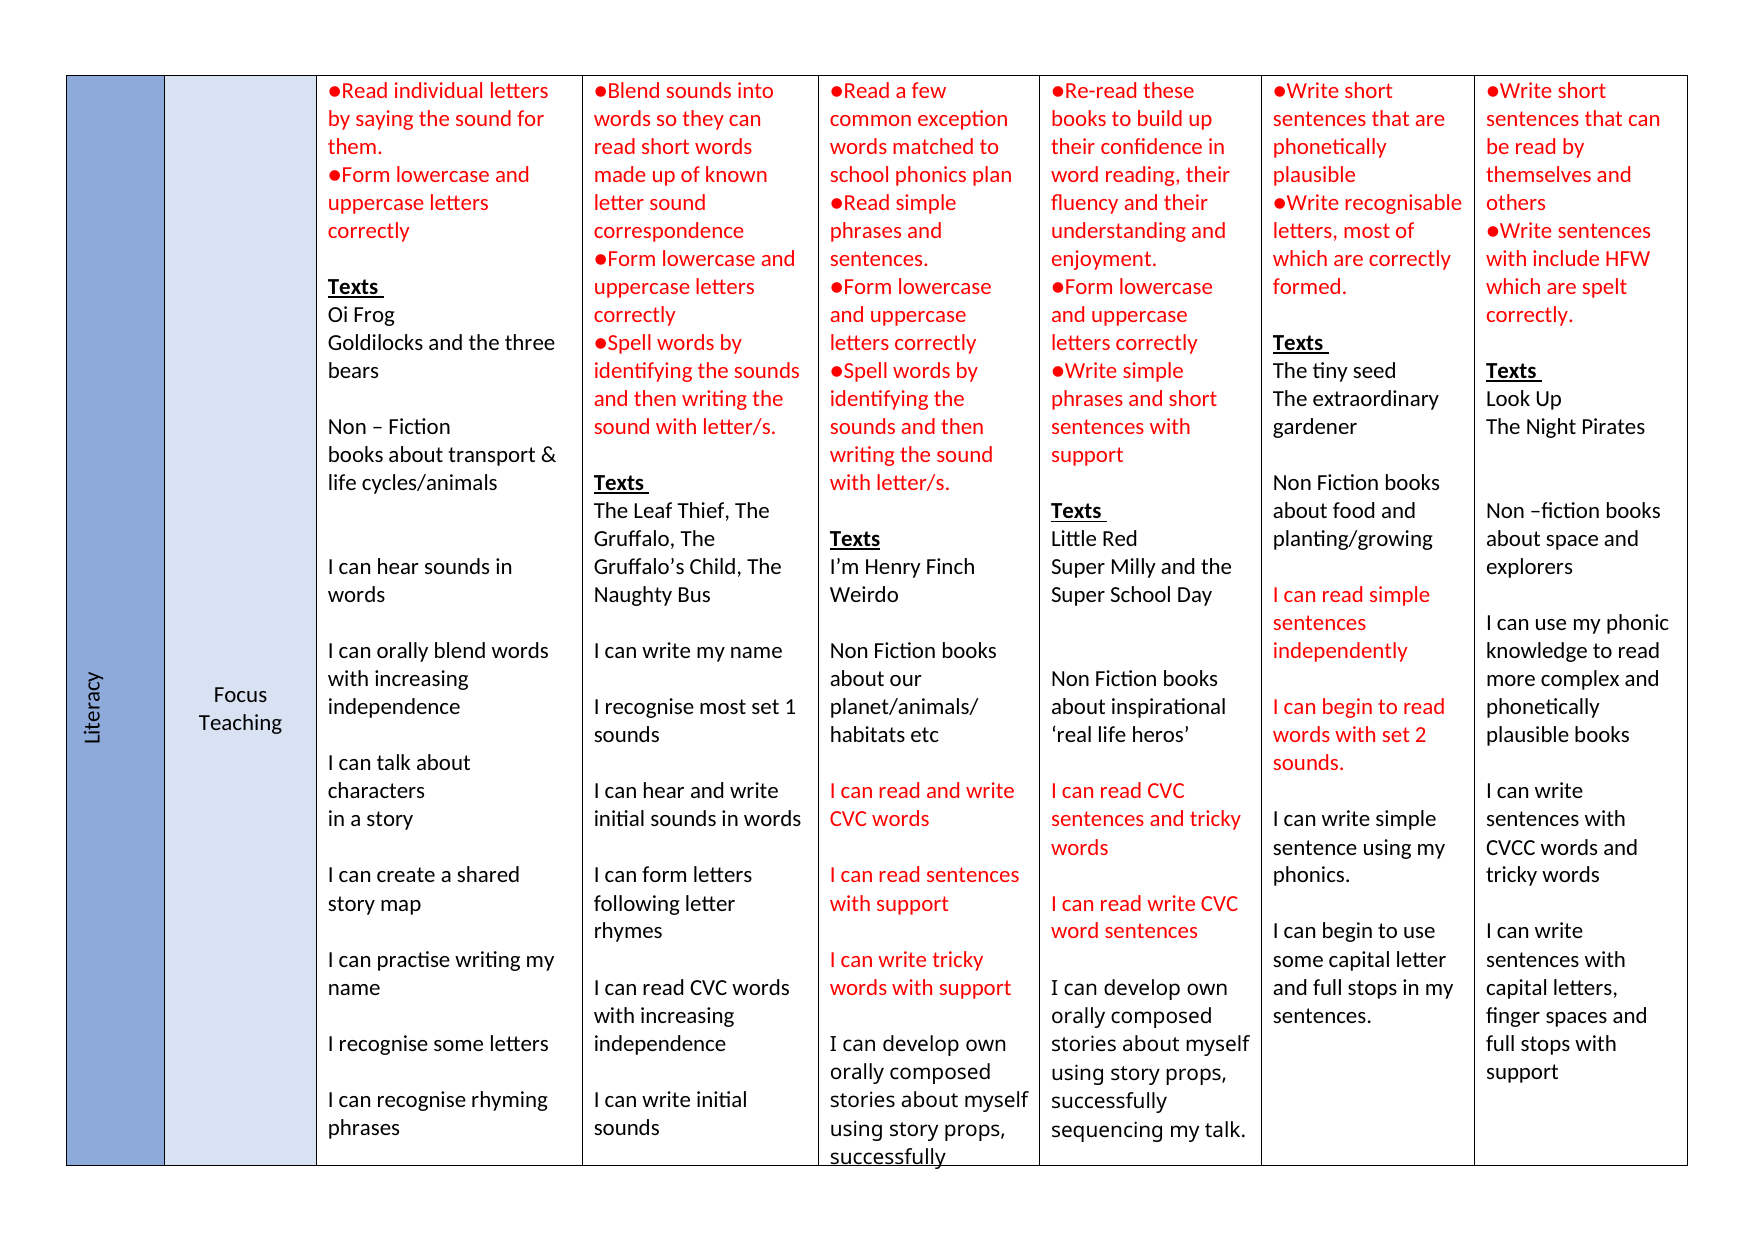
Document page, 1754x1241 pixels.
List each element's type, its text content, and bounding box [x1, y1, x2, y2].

table_cell ●Write short sentences that are phonetically plausible ●Write recognisable letters, most of which are correctly formed. Texts The tiny seed The extraordinary gardener Non Fiction books about food and planting/growing I can read simple sentences independently I can begin to read words with set 2 sounds. I can write simple sentence using my phonics. I can begin to use some capital letter and full stops in my sentences. [1262, 76, 1474, 1165]
table_cell Literacy [67, 76, 164, 1165]
table_cell ●Write short sentences that can be read by themselves and others ●Write sentences with include HFW which are spelt correctly. Texts Look Up The Night Pirates Non –fiction books about space and explorers I can use my phonic knowledge to read more complex and phonetically plausible books I can write sentences with CVCC words and tricky words I can write sentences with capital letters, finger spaces and full stops with support [1475, 76, 1687, 1165]
table_cell ●Read a few common exception words matched to school phonics plan ●Read simple phrases and sentences. ●Form lowercase and uppercase letters correctly ●Spell words by identifying the sounds and then writing the sound with letter/s. Texts I’m Henry Finch Weirdo Non Fiction books about our planet/animals/ habitats etc I can read and write CVC words I can read sentences with support I can write tricky words with support I can develop own orally composed stories about myself using story props, successfully sequencing my talk. I can create a story map [819, 76, 1039, 1165]
table_cell ●Blend sounds into words so they can read short words made up of known letter sound correspondence ●Form lowercase and uppercase letters correctly ●Spell words by identifying the sounds and then writing the sound with letter/s. Texts The Leaf Thief, The Gruffalo, The Gruffalo’s Child, The Naughty Bus I can write my name I recognise most set 1 sounds I can hear and write initial sounds in words I can form letters following letter rhymes I can read CVC words with increasing independence I can write initial sounds I can write CVC words [583, 76, 818, 1165]
table_cell ●Re-read these books to build up their confidence in word reading, their fluency and their understanding and enjoyment. ●Form lowercase and uppercase letters correctly ●Write simple phrases and short sentences with support Texts Little Red Super Milly and the Super School Day Non Fiction books about inspirational ‘real life heros’ I can read CVC sentences and tricky words I can read write CVC word sentences I can develop own orally composed stories about myself using story props, successfully sequencing my talk. I can begin to write simple sentences [1040, 76, 1261, 1165]
table_cell ●Read individual letters by saying the sound for them. ●Form lowercase and uppercase letters correctly Texts Oi Frog Goldilocks and the three bears Non – Fiction books about transport & life cycles/animals I can hear sounds in words I can orally blend words with increasing independence I can talk about characters in a story I can create a shared story map I can practise writing my name I recognise some letters I can recognise rhyming phrases [317, 76, 582, 1165]
table_cell Focus Teaching [165, 76, 316, 1165]
